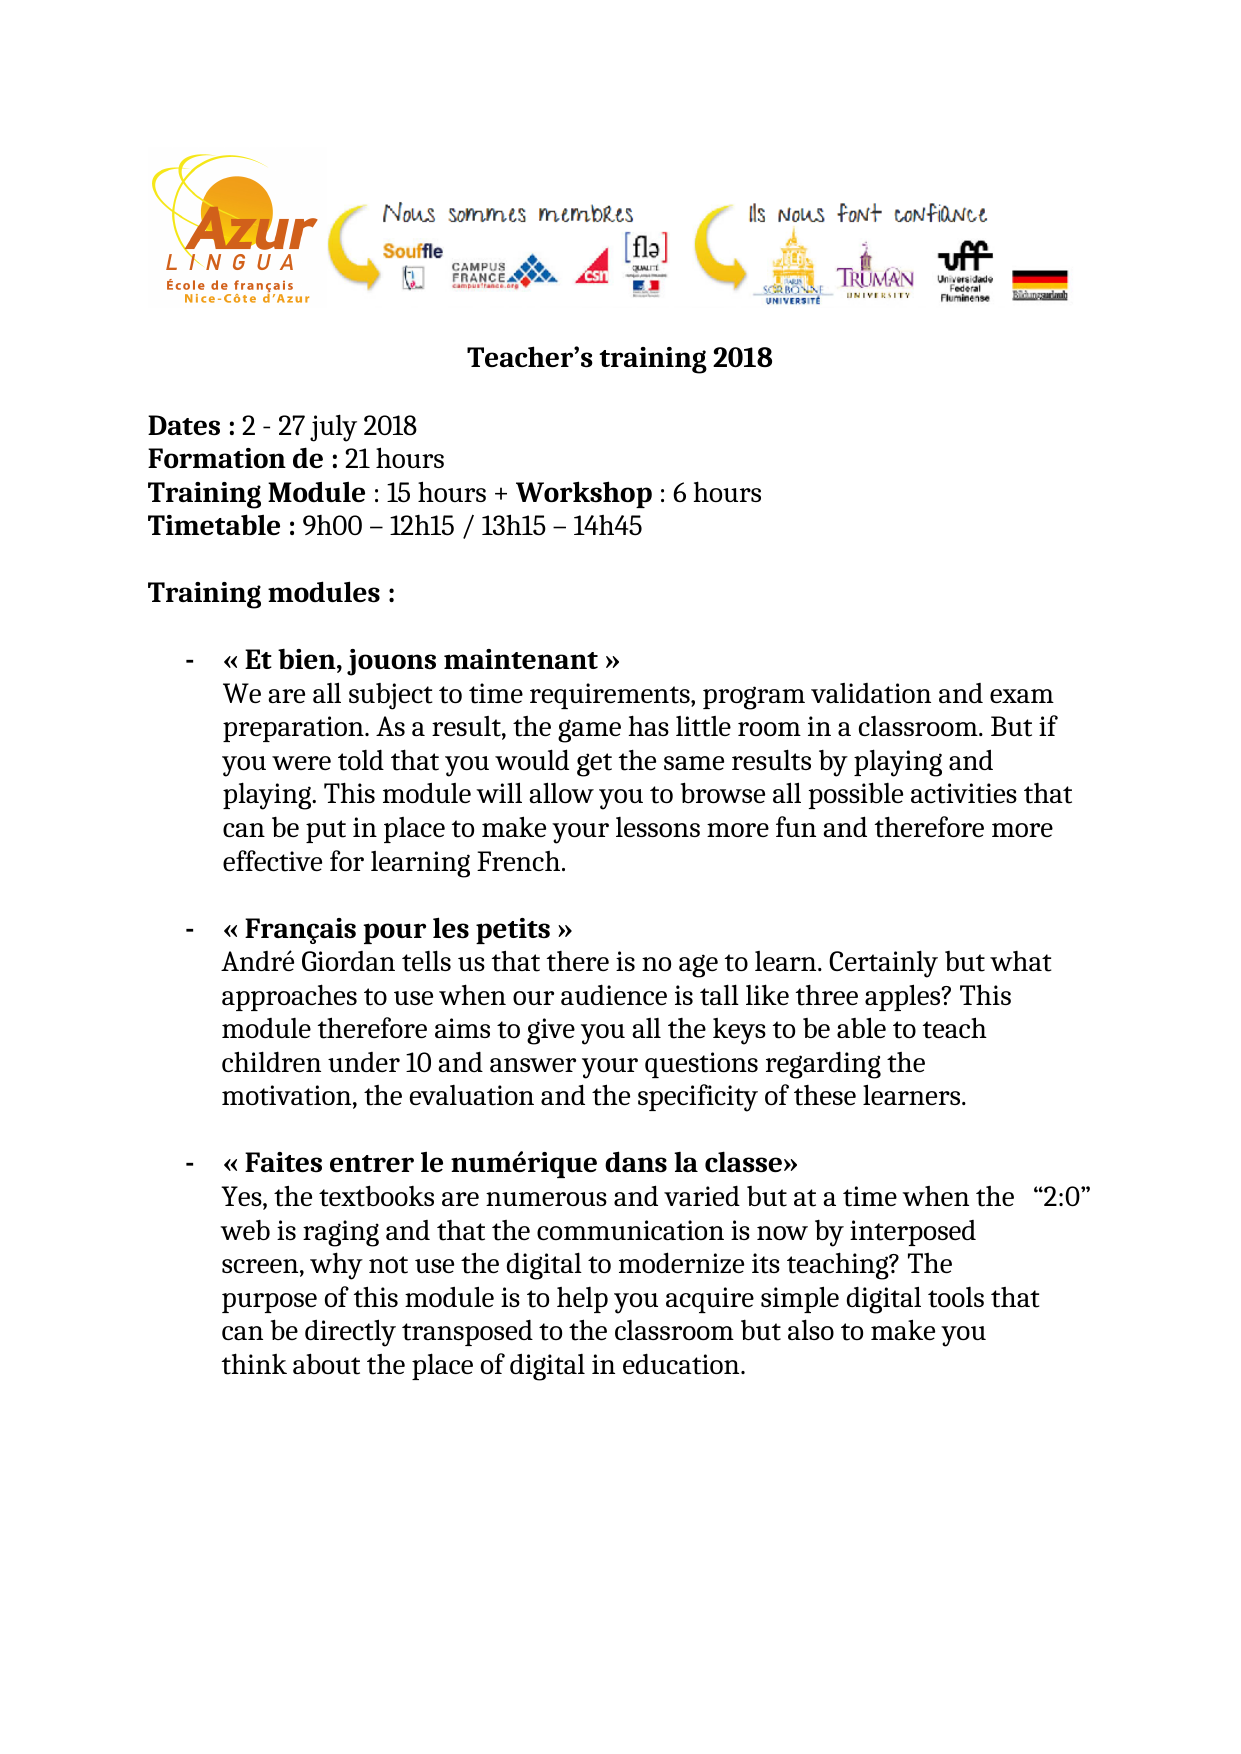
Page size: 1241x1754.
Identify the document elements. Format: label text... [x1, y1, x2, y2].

text Training modules : [148, 576, 1093, 610]
text Teacher’s training 2018 [148, 342, 1093, 375]
list « Faites entrer le numérique dans la classe» [185, 1147, 1093, 1180]
picture [147, 147, 1088, 308]
text Timetable : 9h00 – 12h15 / 13h15 – 14h45 [148, 509, 1093, 543]
list « Français pour les petits » [185, 912, 1093, 945]
text André Giordan tells us that there is no age to learn. Certainly but what approaches to use when our audience is tall like three apples? This module therefore aims to give you all the keys to be able to teach children under 10 and answer your questions regarding the motivation, the evaluation and the specificity of these learners. [148, 945, 1093, 1113]
list « Et bien, jouons maintenant » We are all subject to time requirements, program validation and exam preparation. As a result, the game has little room in a classroom. But if you were told that you would get the same results by playing and playing. This module will allow you to browse all possible activities that can be put in place to make your lessons more fun and therefore more effective for learning French. [185, 643, 1093, 878]
text Yes, the textbooks are numerous and varied but at a time when the “2:0” web is raging and that the communication is now by interposed screen, why not use the digital to modernize its teaching? The purpose of this module is to help you acquire simple digital tools that can be directly transposed to the classroom but also to make you think about the place of digital in education. [148, 1180, 1093, 1381]
text Training Module : 15 hours + Workshop : 6 hours [148, 476, 1093, 509]
text Formation de : 21 hours [148, 442, 1093, 476]
text Dates : 2 - 27 july 2018 [148, 409, 1093, 442]
